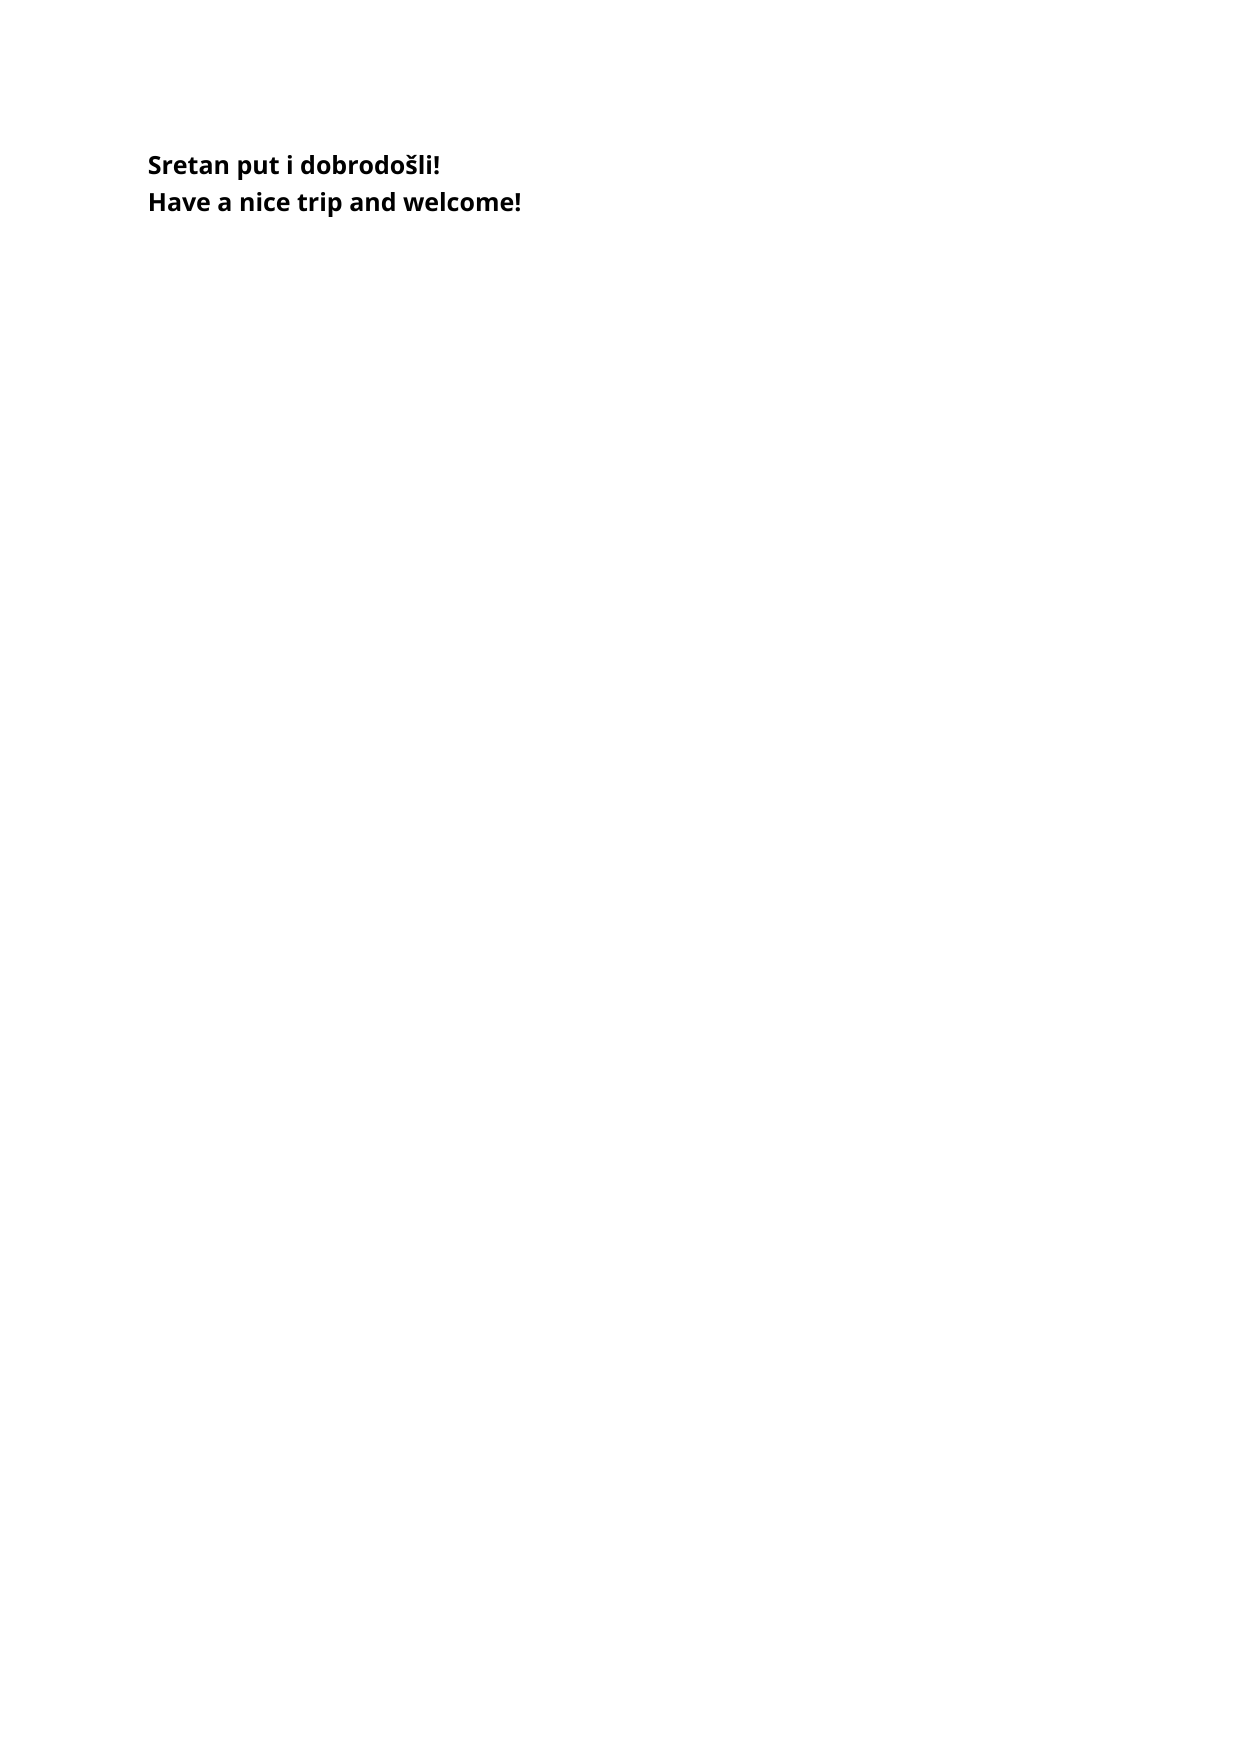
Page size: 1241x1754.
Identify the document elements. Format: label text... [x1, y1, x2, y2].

text Have a nice trip and welcome! [148, 184, 1093, 218]
text Sretan put i dobrodošli! [148, 148, 1093, 182]
